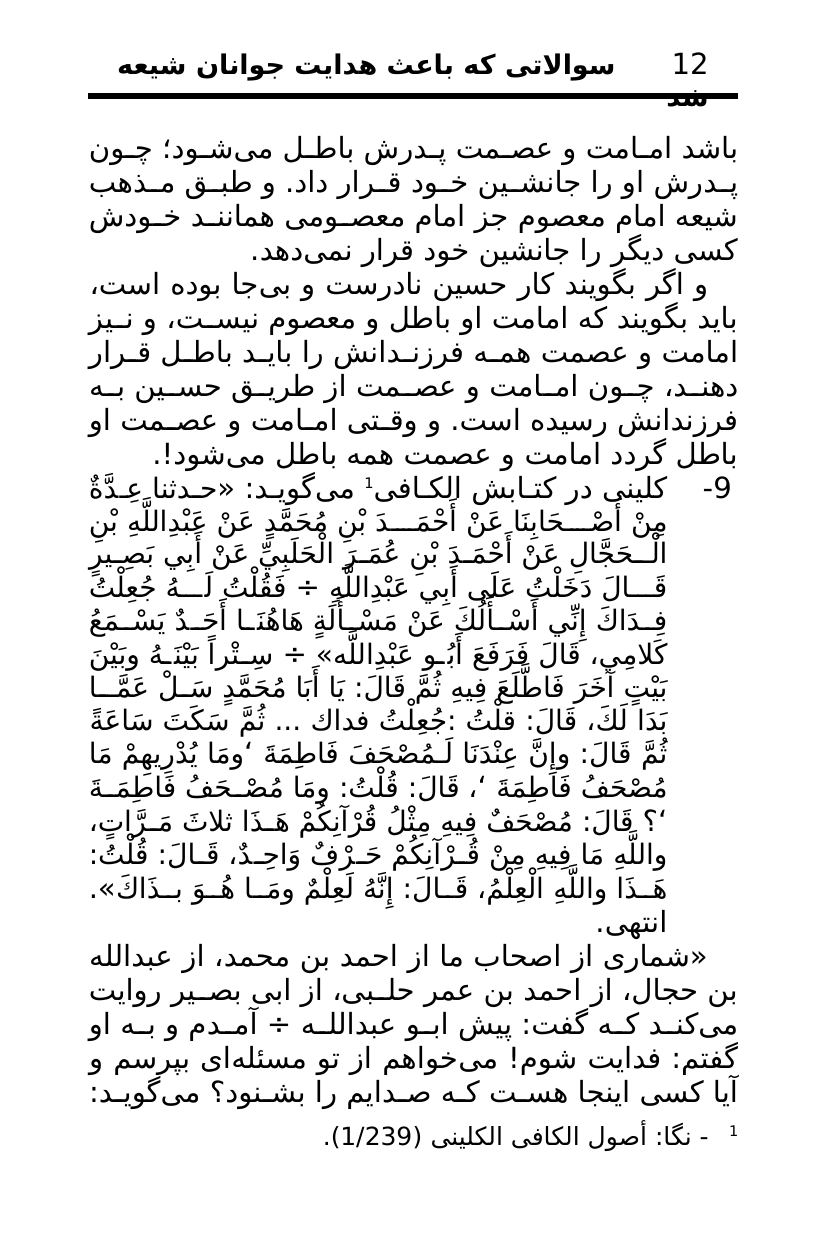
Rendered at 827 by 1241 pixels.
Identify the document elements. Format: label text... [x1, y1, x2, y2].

list کلینی در کتابش الکافی می‌گوید: «حدثنا عِدَّةٌ مِنْ أَصْحَابِنَا عَنْ أَحْمَدَ بْنِ مُحَمَّدٍ عَنْ عَبْدِاللَّهِ بْنِ الْـحَجَّالِ عَنْ أَحْمَدَ بْنِ عُمَرَ الْحَلَبِيِّ عَنْ أَبِي بَصِيرٍ قَالَ دَخَلْتُ عَلَى أَبِي عَبْدِاللَّهِ ÷ فَقُلْتُ لَهُ جُعِلْتُ فِدَاكَ إِنِّي أَسْأَلُكَ عَنْ مَسْأَلَةٍ هَاهُنَا أَحَدٌ يَسْمَعُ كَلامِي، قَالَ فَرَفَعَ أَبُو عَبْدِاللَّه» ÷ سِتْراً بَيْنَهُ وبَيْنَ بَيْتٍ آخَرَ فَاطَّلَعَ فِيهِ ثُمَّ قَالَ: يَا أَبَا مُحَمَّدٍ سَلْ عَمَّـا بَدَا لَكَ، قَالَ: قلْتُ :جُعِلْتُ فداك ... ثُمَّ سَكَتَ سَاعَةً ثُمَّ قَالَ: وإِنَّ عِنْدَنَا لَـمُصْحَفَ فَاطِمَةَ ‘ومَا يُدْرِيهِمْ مَا مُصْحَفُ فَاطِمَةَ ‘، قَالَ: قُلْتُ: ومَا مُصْحَفُ فَاطِمَةَ ‘؟ قَالَ: مُصْحَفٌ فِيهِ مِثْلُ قُرْآنِكُمْ هَذَا ثلاثَ مَرَّاتٍ، واللَّهِ مَا فِيهِ مِنْ قُرْآنِكُمْ حَرْفٌ وَاحِدٌ، قَالَ: قُلْتُ: هَذَا واللَّهِ الْعِلْمُ، قَالَ: إِنَّهُ لَعِلْمٌ ومَا هُوَ بذَاكَ». انتهى. [89, 471, 703, 939]
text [89, 939, 738, 1109]
text و اگر بگویند کار حسین نادرست و بی‌جا بوده است، باید بگویند که امامت او باطل و معصوم نیست، و نیز امامت و عصمت همه فرزندانش را باید باطل قرار دهند، چون امامت و عصمت از طریق حسین به فرزندانش رسیده است. و وقتی امامت و عصمت او باطل گردد امامت و عصمت همه باطل می‌شود!. [89, 267, 738, 471]
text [89, 132, 738, 267]
